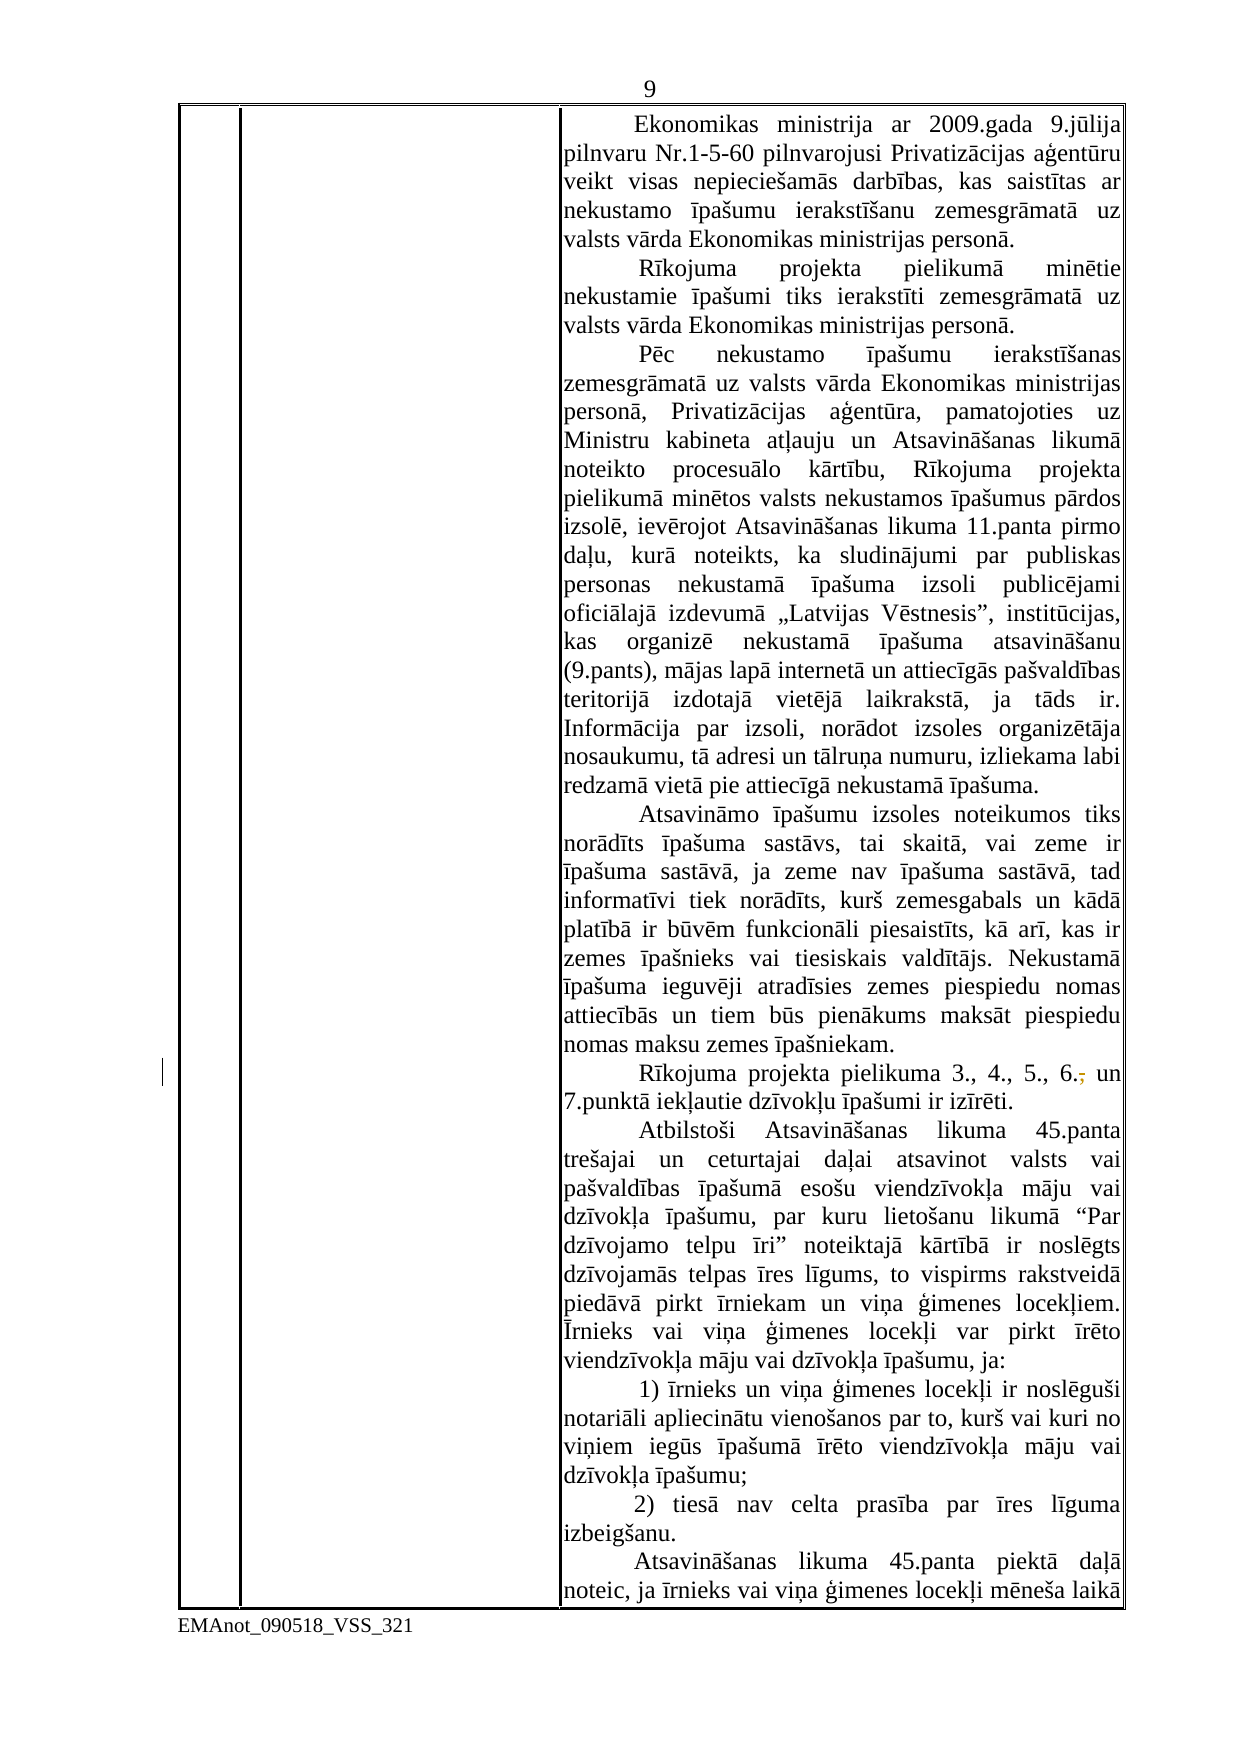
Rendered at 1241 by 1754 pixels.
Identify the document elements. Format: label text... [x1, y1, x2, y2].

table_cell 2. [180, 104, 240, 1607]
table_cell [560, 106, 1123, 1607]
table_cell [240, 104, 560, 1607]
